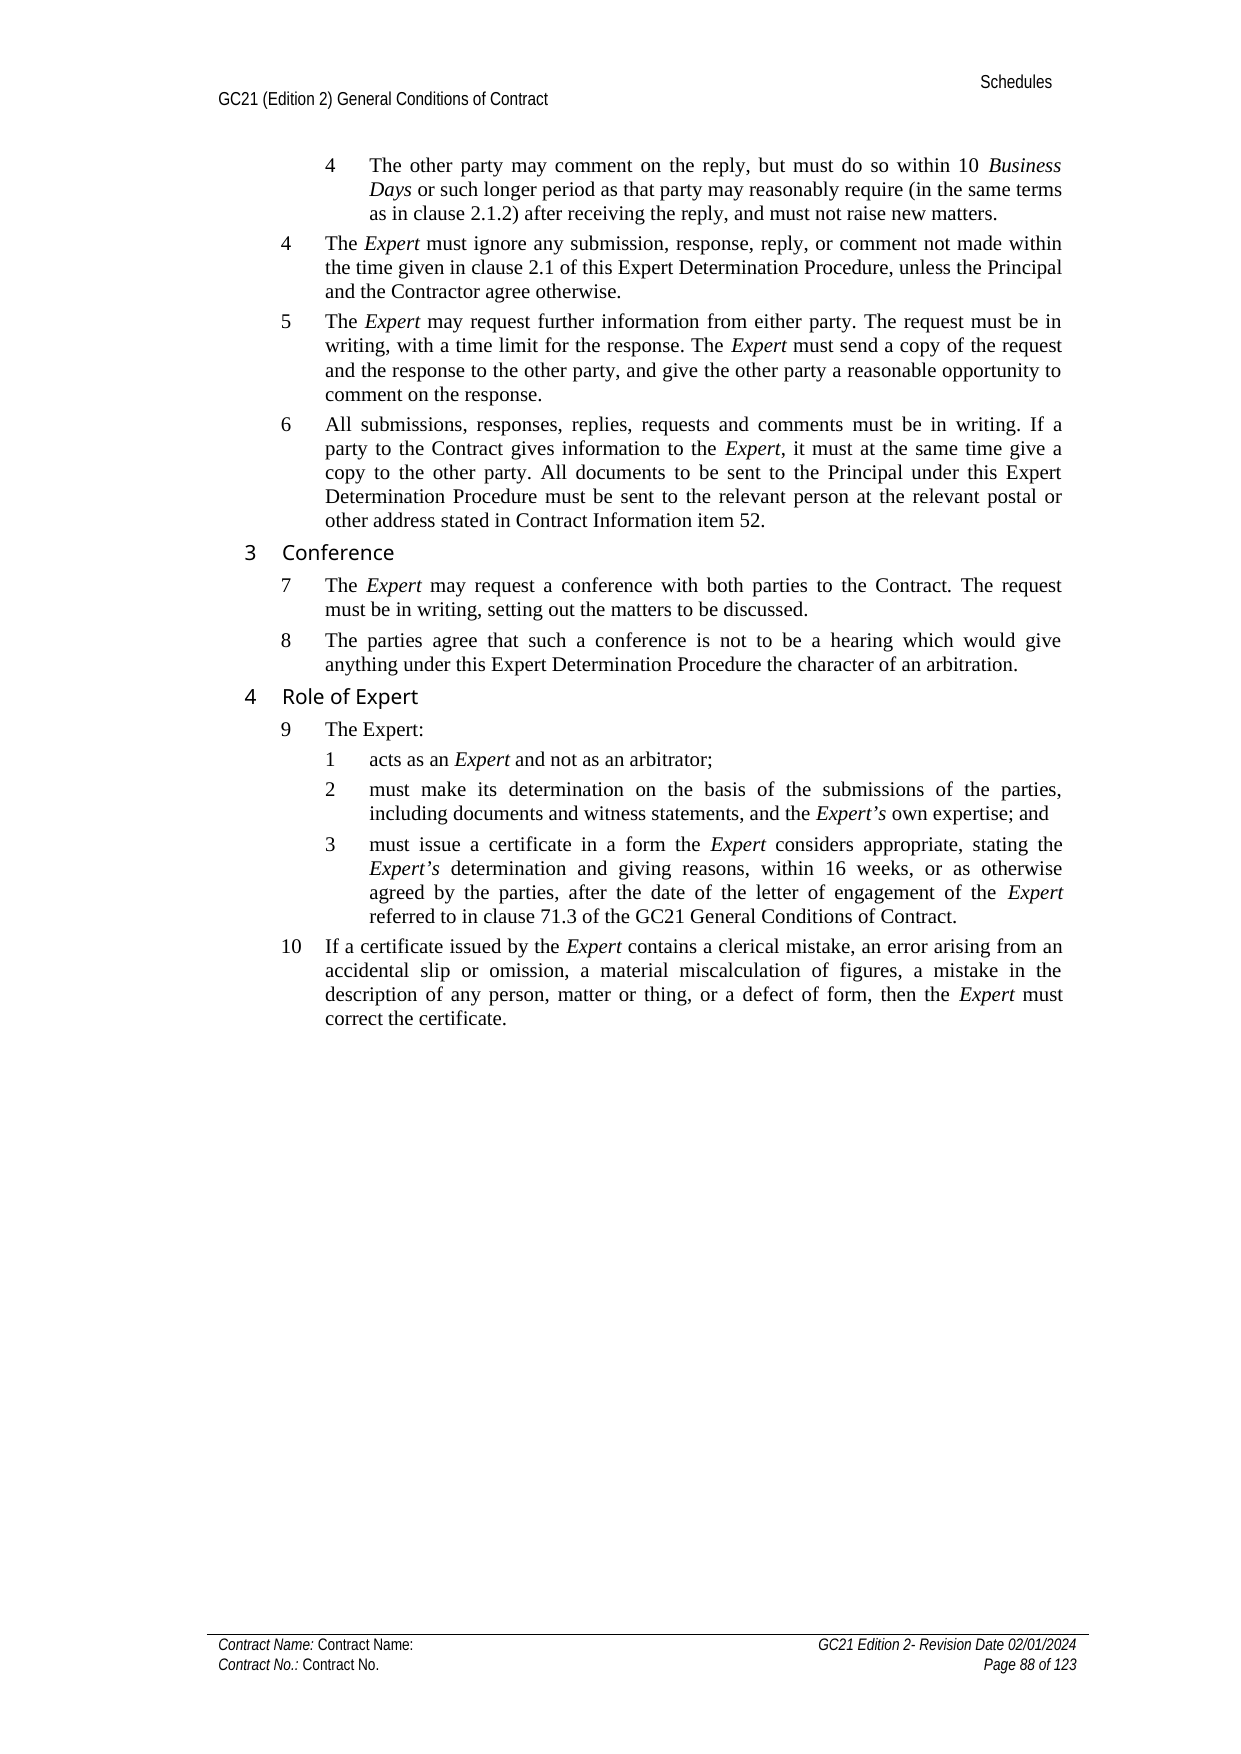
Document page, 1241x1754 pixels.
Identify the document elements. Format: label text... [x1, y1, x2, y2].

text All submissions, responses, replies, requests and comments must be in writing. If a party to the Contract gives information to the Expert, it must at the same time give a copy to the other party. All documents to be sent to the Principal under this Expert Determination Procedure must be sent to the relevant person at the relevant postal or other address stated in Contract Information item 52. [281, 412, 1063, 532]
text acts as an Expert and not as an arbitrator; [325, 747, 1063, 771]
text If a certificate issued by the Expert contains a clerical mistake, an error arising from an accidental slip or omission, a material miscalculation of figures, a mistake in the description of any person, matter or thing, or a defect of form, then the Expert must correct the certificate. [281, 934, 1063, 1030]
text The parties agree that such a conference is not to be a hearing which would give anything under this Expert Determination Procedure the character of an arbitration. [281, 627, 1063, 676]
text The Expert: [281, 717, 1063, 741]
text The Expert may request further information from either party. The request must be in writing, with a time limit for the response. The Expert must send a copy of the request and the response to the other party, and give the other party a reasonable opportunity to comment on the response. [281, 309, 1063, 406]
text must make its determination on the basis of the submissions of the parties, including documents and witness statements, and the Expert’s own expertise; and [325, 777, 1063, 825]
text The Expert may request a conference with both parties to the Contract. The request must be in writing, setting out the matters to be discussed. [281, 573, 1063, 621]
subtitle Conference [244, 538, 1063, 567]
text The other party may comment on the reply, but must do so within 10 Business Days or such longer period as that party may reasonably require (in the same terms as in clause 2.1.2) after receiving the reply, and must not raise new matters. [325, 152, 1063, 225]
text The Expert must ignore any submission, response, reply, or comment not made within the time given in clause 2.1 of this Expert Determination Procedure, unless the Principal and the Contractor agree otherwise. [281, 231, 1063, 303]
subtitle Role of Expert [244, 682, 1063, 710]
text must issue a certificate in a form the Expert considers appropriate, stating the Expert’s determination and giving reasons, within 16 weeks, or as otherwise agreed by the parties, after the date of the letter of engagement of the Expert referred to in clause 71.3 of the GC21 General Conditions of Contract. [325, 832, 1063, 928]
